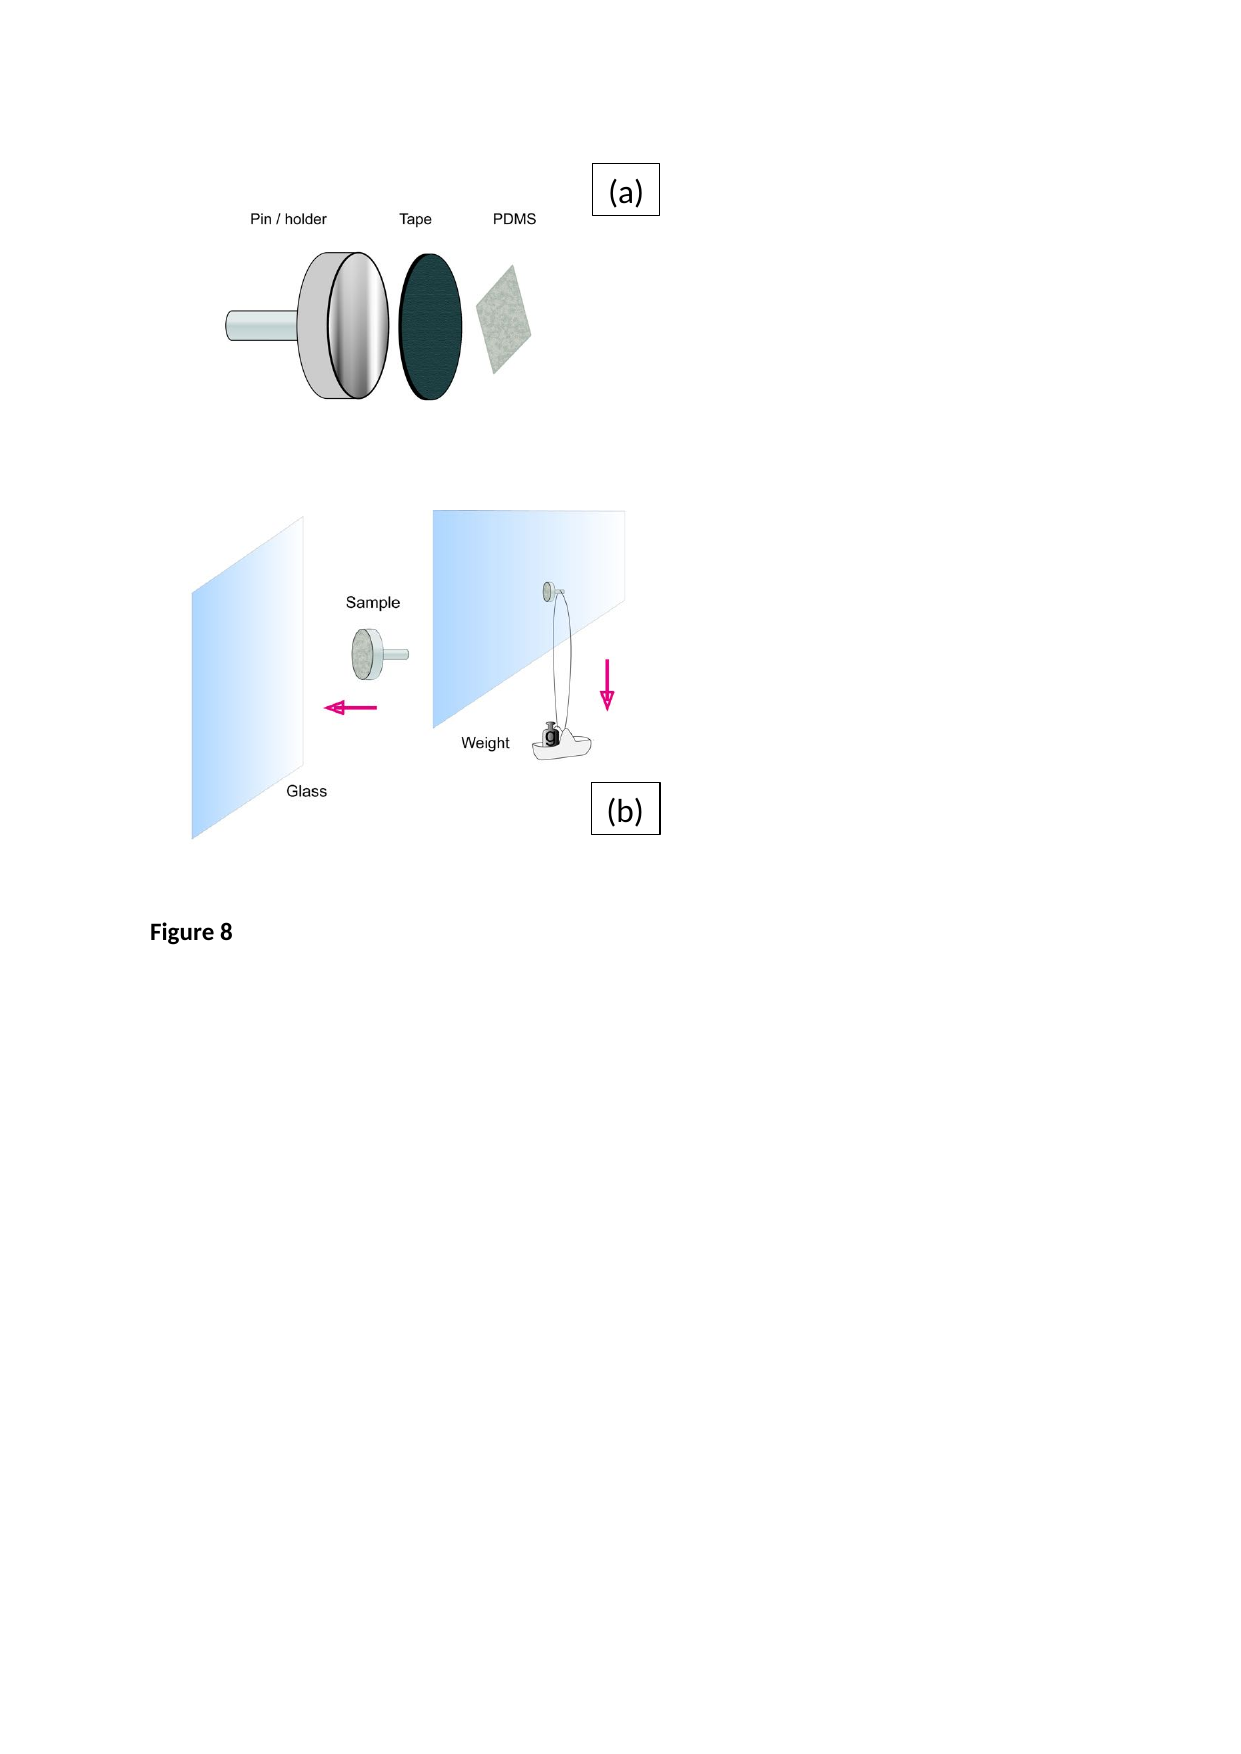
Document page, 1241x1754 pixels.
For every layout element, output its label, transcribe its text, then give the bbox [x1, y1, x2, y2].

text Figure 8 [150, 916, 1090, 946]
picture [162, 166, 663, 480]
picture [164, 510, 663, 845]
